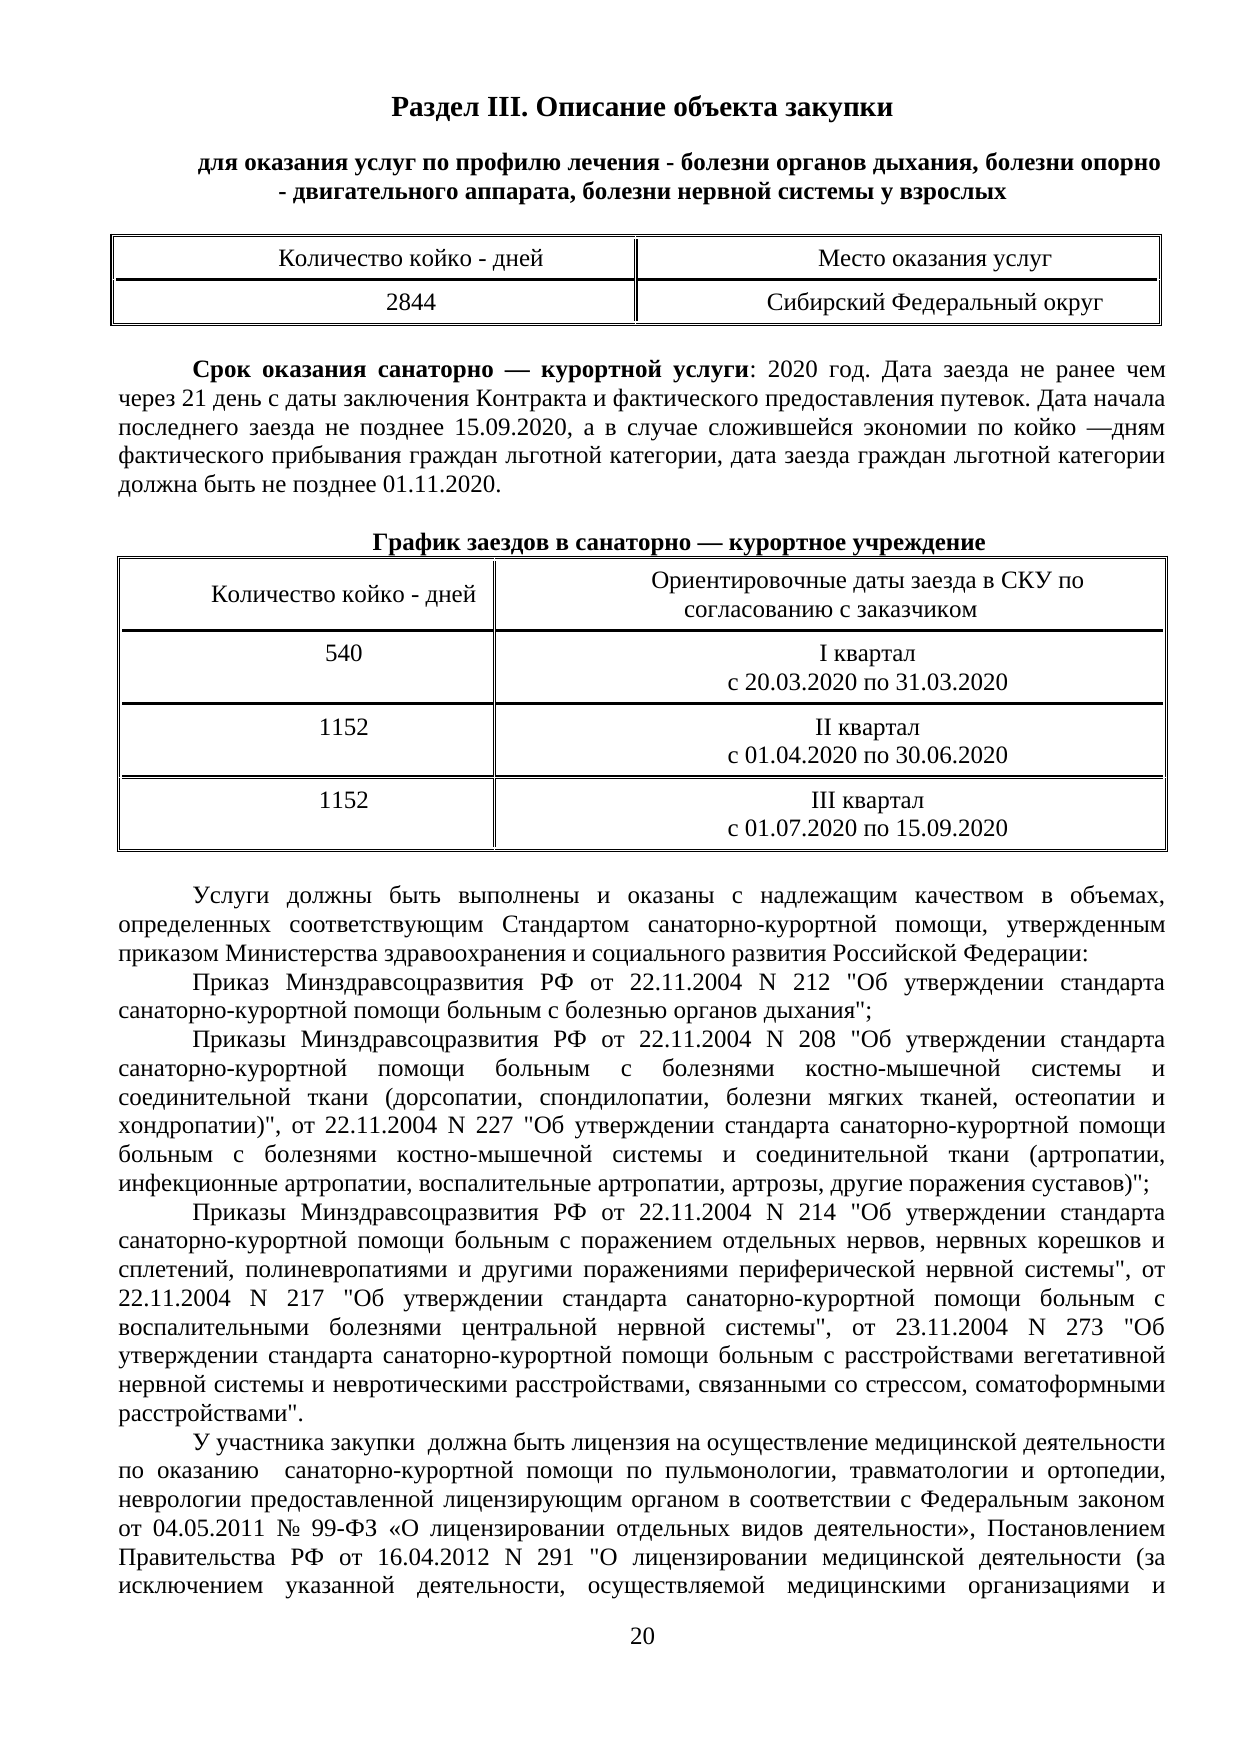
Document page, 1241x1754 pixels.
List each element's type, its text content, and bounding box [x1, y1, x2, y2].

table_cell 2844 [112, 278, 636, 322]
table_header Место оказания услуг [636, 237, 1159, 278]
table_cell II квартал с 01.04.2020 по 30.06.2020 [496, 702, 1165, 775]
table_header Количество койко - дней [114, 235, 636, 278]
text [118, 1427, 1166, 1599]
table_header Ориентировочные даты заезда в СКУ по согласованию с заказчиком [495, 559, 1165, 629]
table_cell 1152 [120, 775, 495, 848]
table_cell 1152 [120, 702, 493, 775]
text Срок оказания санаторно — курортной услуги: 2020 год. Дата заезда не ранее чем через 21 день с даты заключения Контракта и фактического предоставления путевок. Дата начала последнего заезда не позднее 15.09.2020, а в случае сложившейся экономии по койко —дням фактического прибывания граждан льготной категории, дата заезда граждан льготной категории должна быть не позднее 01.11.2020. [118, 354, 1166, 498]
table_cell Сибирский Федеральный округ [636, 278, 1160, 322]
text Услуги должны быть выполнены и оказаны с надлежащим качеством в объемах, определенных соответствующим Стандартом санаторно-курортной помощи, утвержденным приказом Министерства здравоохранения и социального развития Российской Федерации: [118, 881, 1166, 967]
text Приказы Минздравсоцразвития РФ от 22.11.2004 N 208 "Об утверждении стандарта санаторно-курортной помощи больным с болезнями костно-мышечной системы и соединительной ткани (дорсопатии, спондилопатии, болезни мягких тканей, остеопатии и хондропатии)", от 22.11.2004 N 227 "Об утверждении стандарта санаторно-курортной помощи больным с болезнями костно-мышечной системы и соединительной ткани (артропатии, инфекционные артропатии, воспалительные артропатии, артрозы, другие поражения суставов)"; [118, 1024, 1166, 1197]
table_cell 540 [120, 629, 493, 702]
table_header Количество койко - дней [120, 559, 495, 629]
text График заездов в санаторно — курортное учреждение [118, 527, 1166, 556]
title Раздел III. Описание объекта закупки [118, 89, 1166, 122]
table_cell III квартал с 01.07.2020 по 15.09.2020 [495, 775, 1165, 848]
table_cell I квартал с 20.03.2020 по 31.03.2020 [496, 629, 1165, 702]
text Приказ Минздравсоцразвития РФ от 22.11.2004 N 212 "Об утверждении стандарта санаторно-курортной помощи больным с болезнью органов дыхания"; [118, 967, 1166, 1024]
text Приказы Минздравсоцразвития РФ от 22.11.2004 N 214 "Об утверждении стандарта санаторно-курортной помощи больным с поражением отдельных нервов, нервных корешков и сплетений, полиневропатиями и другими поражениями периферической нервной системы", от 22.11.2004 N 217 "Об утверждении стандарта санаторно-курортной помощи больным с воспалительными болезнями центральной нервной системы", от 23.11.2004 N 273 "Об утверждении стандарта санаторно-курортной помощи больным с расстройствами вегетативной нервной системы и невротическими расстройствами, связанными со стрессом, соматоформными расстройствами". [118, 1197, 1166, 1427]
text для оказания услуг по профилю лечения - болезни органов дыхания, болезни опорно - двигательного аппарата, болезни нервной системы у взрослых [118, 147, 1166, 205]
